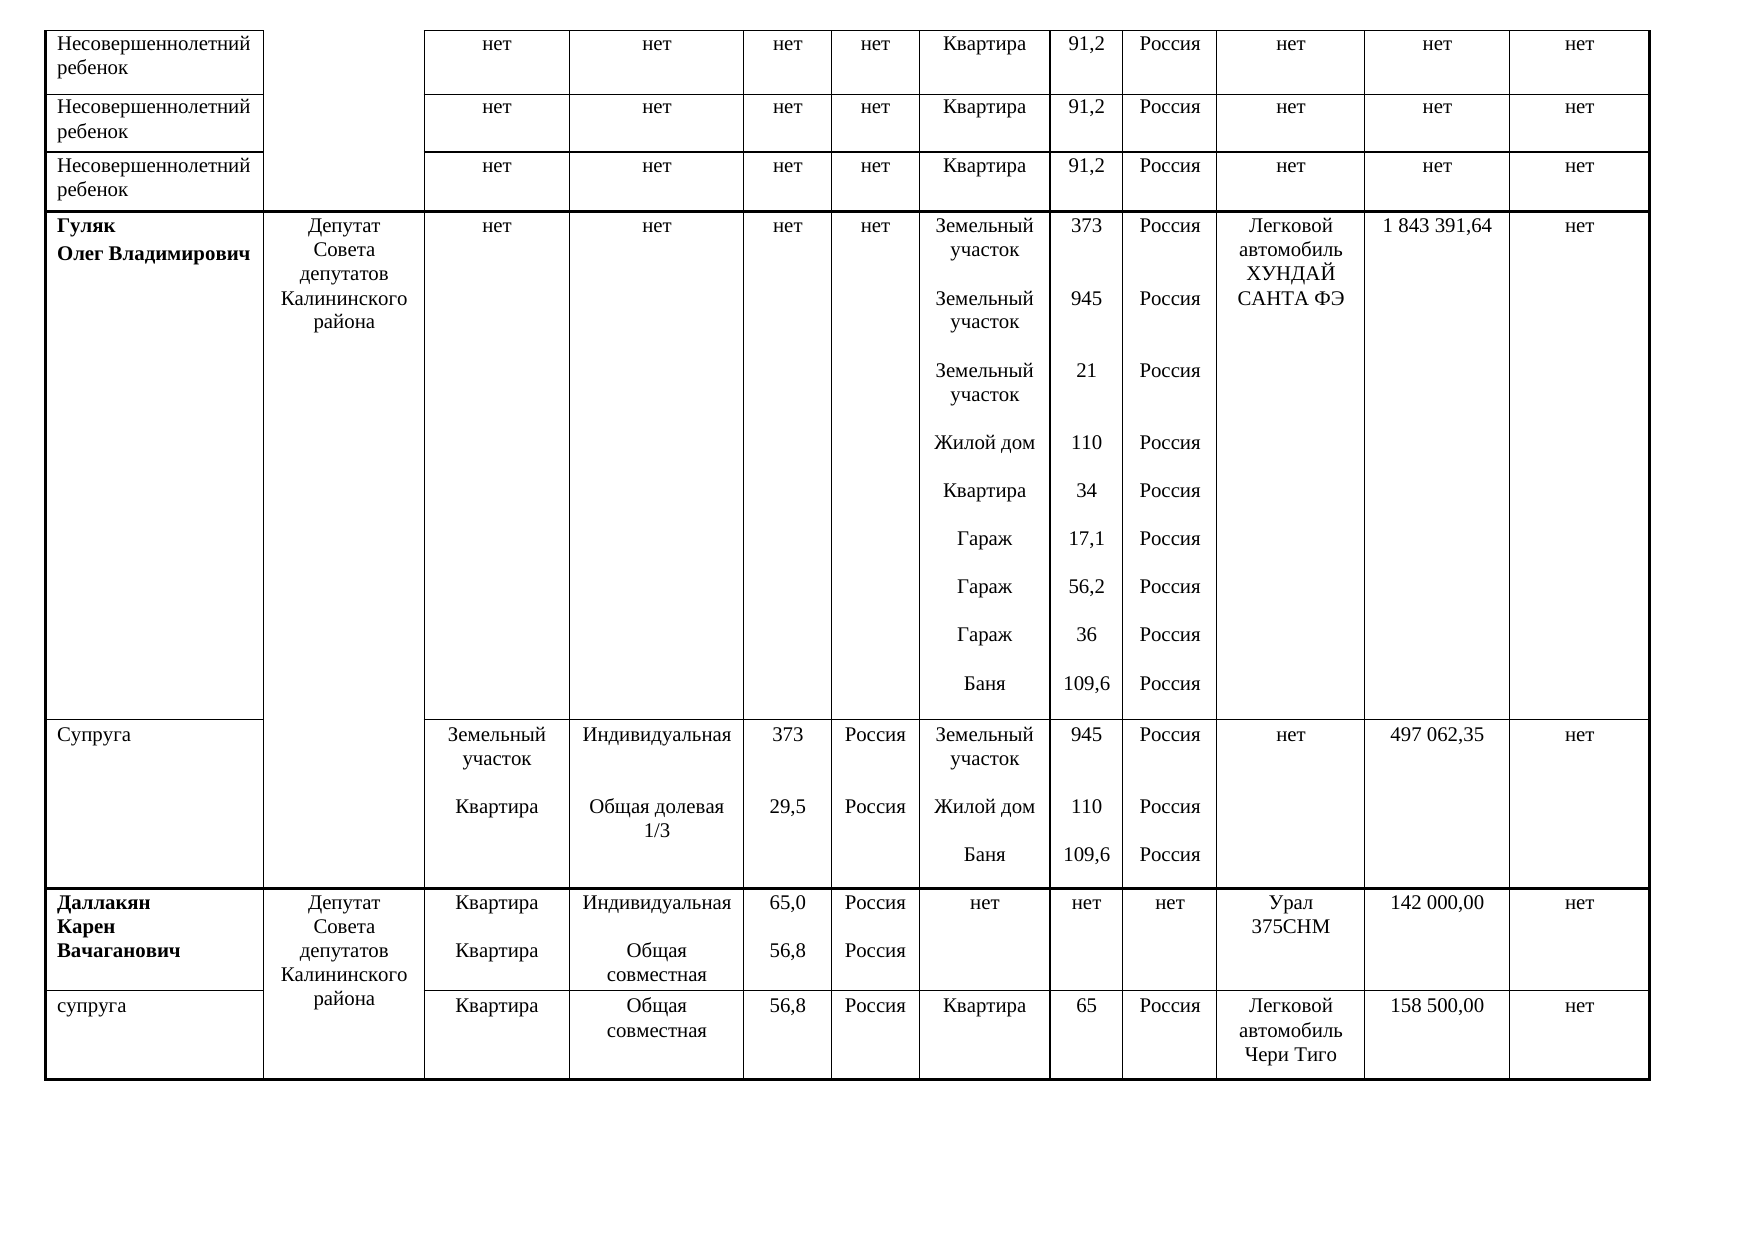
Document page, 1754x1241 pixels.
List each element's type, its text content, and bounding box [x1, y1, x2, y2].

table_cell нет [744, 213, 831, 718]
table_cell нет [570, 31, 743, 93]
table_cell Россия Россия [832, 890, 919, 990]
table_cell Квартира [920, 153, 1049, 210]
table_cell нет [1510, 31, 1648, 93]
table_cell Несовершеннолетний ребенок [47, 95, 263, 151]
table_cell нет [1510, 153, 1648, 210]
table_cell Квартира [920, 95, 1049, 151]
table_cell 945 110 109,6 [1051, 720, 1122, 887]
table_cell Несовершеннолетний ребенок [47, 31, 263, 93]
table_cell нет [1365, 31, 1509, 93]
table_cell 65,0 56,8 [744, 890, 831, 990]
table_cell нет [832, 153, 919, 210]
table_cell Гуляк Олег Владимирович [47, 213, 263, 718]
table_cell Земельный участок Земельный участок Земельный участок Жилой дом Квартира Гараж Гараж Гараж Баня [920, 213, 1049, 718]
table_cell супруга [47, 991, 263, 1078]
table_cell Россия [1123, 95, 1216, 151]
table_cell Земельный участок Квартира [425, 720, 569, 887]
table_cell нет [1365, 153, 1509, 210]
table_cell нет [744, 153, 831, 210]
table_cell Индивидуальная Общая долевая 1/3 [570, 720, 743, 887]
table_cell Супруга [47, 720, 263, 887]
table_cell Несовершеннолетний ребенок [47, 153, 263, 210]
table_cell нет [1051, 890, 1122, 990]
table_cell нет [425, 213, 569, 718]
table_cell Даллакян Карен Вачаганович [47, 890, 263, 990]
table_cell Легковой автомобиль ХУНДАЙ САНТА ФЭ [1217, 213, 1364, 718]
table_cell 373 945 21 110 34 17,1 56,2 36 109,6 [1051, 213, 1122, 718]
table_cell нет [744, 31, 831, 93]
table_cell Россия Россия Россия [1123, 720, 1216, 887]
table_cell Квартира Квартира [425, 890, 569, 990]
table_cell Россия [832, 991, 919, 1078]
table_cell нет [1217, 31, 1364, 93]
table_cell нет [1510, 720, 1648, 887]
table_cell нет [920, 890, 1049, 990]
table_cell нет [1510, 890, 1648, 990]
table_cell нет [832, 95, 919, 151]
table_cell 497 062,35 [1365, 720, 1509, 887]
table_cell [264, 213, 424, 887]
table_cell 91,2 [1051, 153, 1122, 210]
table_cell Легковой автомобиль Чери Тиго [1217, 991, 1364, 1078]
table_cell нет [1217, 153, 1364, 210]
table_cell 158 500,00 [1365, 991, 1509, 1078]
table_cell нет [1217, 95, 1364, 151]
table_cell нет [1217, 720, 1364, 887]
table_cell нет [832, 31, 919, 93]
table_cell нет [570, 95, 743, 151]
table_cell нет [1510, 991, 1648, 1078]
table_cell нет [1123, 890, 1216, 990]
table_cell нет [1365, 95, 1509, 151]
table_cell нет [1510, 95, 1648, 151]
table_cell нет [832, 213, 919, 718]
table_cell нет [570, 153, 743, 210]
table_cell 1 843 391,64 [1365, 213, 1509, 718]
table_cell Общая совместная [570, 991, 743, 1078]
table_cell Квартира [425, 991, 569, 1078]
table_cell нет [570, 213, 743, 718]
table_cell Россия [1123, 31, 1216, 93]
table_cell Россия Россия Россия Россия Россия Россия Россия Россия Россия [1123, 213, 1216, 718]
table_cell 65 [1051, 991, 1122, 1078]
table_cell нет [425, 95, 569, 151]
table_cell 91,2 [1051, 31, 1122, 93]
table_cell Земельный участок Жилой дом Баня [920, 720, 1049, 887]
table_cell Россия Россия [832, 720, 919, 887]
table_cell Депутат Совета депутатов Калининского района [264, 890, 424, 1078]
table_cell Квартира [920, 31, 1049, 93]
table_cell нет [744, 95, 831, 151]
table_cell Россия [1123, 153, 1216, 210]
table_cell 91,2 [1051, 95, 1122, 151]
table_cell нет [1510, 213, 1648, 718]
table_cell 373 29,5 [744, 720, 831, 887]
table_cell 56,8 [744, 991, 831, 1078]
table_cell Россия [1123, 991, 1216, 1078]
table_cell Квартира [920, 991, 1049, 1078]
table_cell нет [425, 31, 569, 93]
table_cell 142 000,00 [1365, 890, 1509, 990]
table_cell нет [425, 153, 569, 210]
table_cell Индивидуальная Общая совместная [570, 890, 743, 990]
table_cell Урал 375СНМ [1217, 890, 1364, 990]
